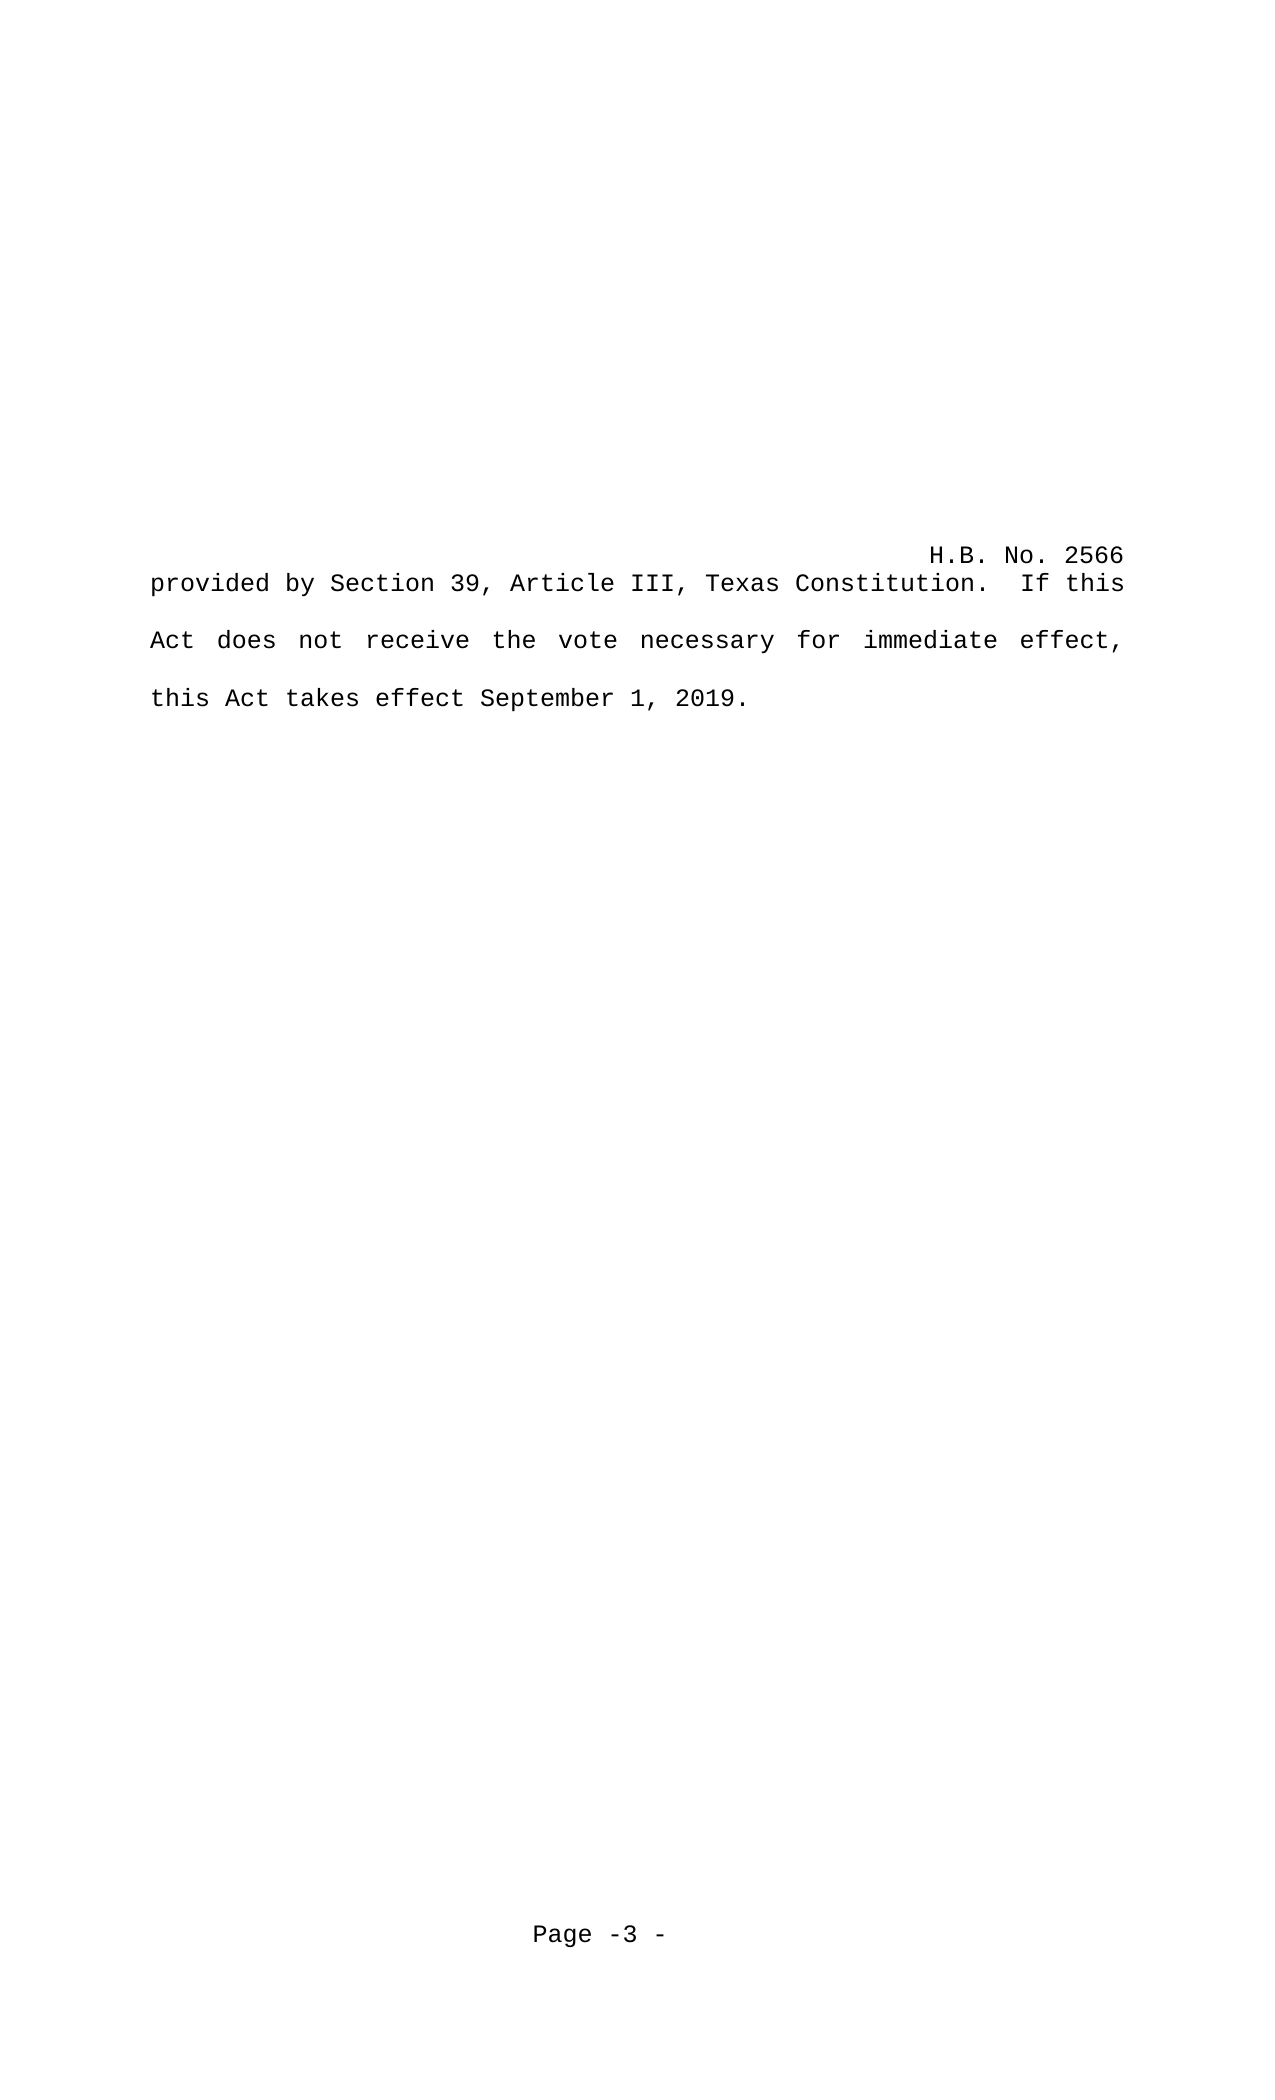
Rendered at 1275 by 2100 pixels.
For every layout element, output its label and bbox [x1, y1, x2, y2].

text [150, 571, 1125, 713]
